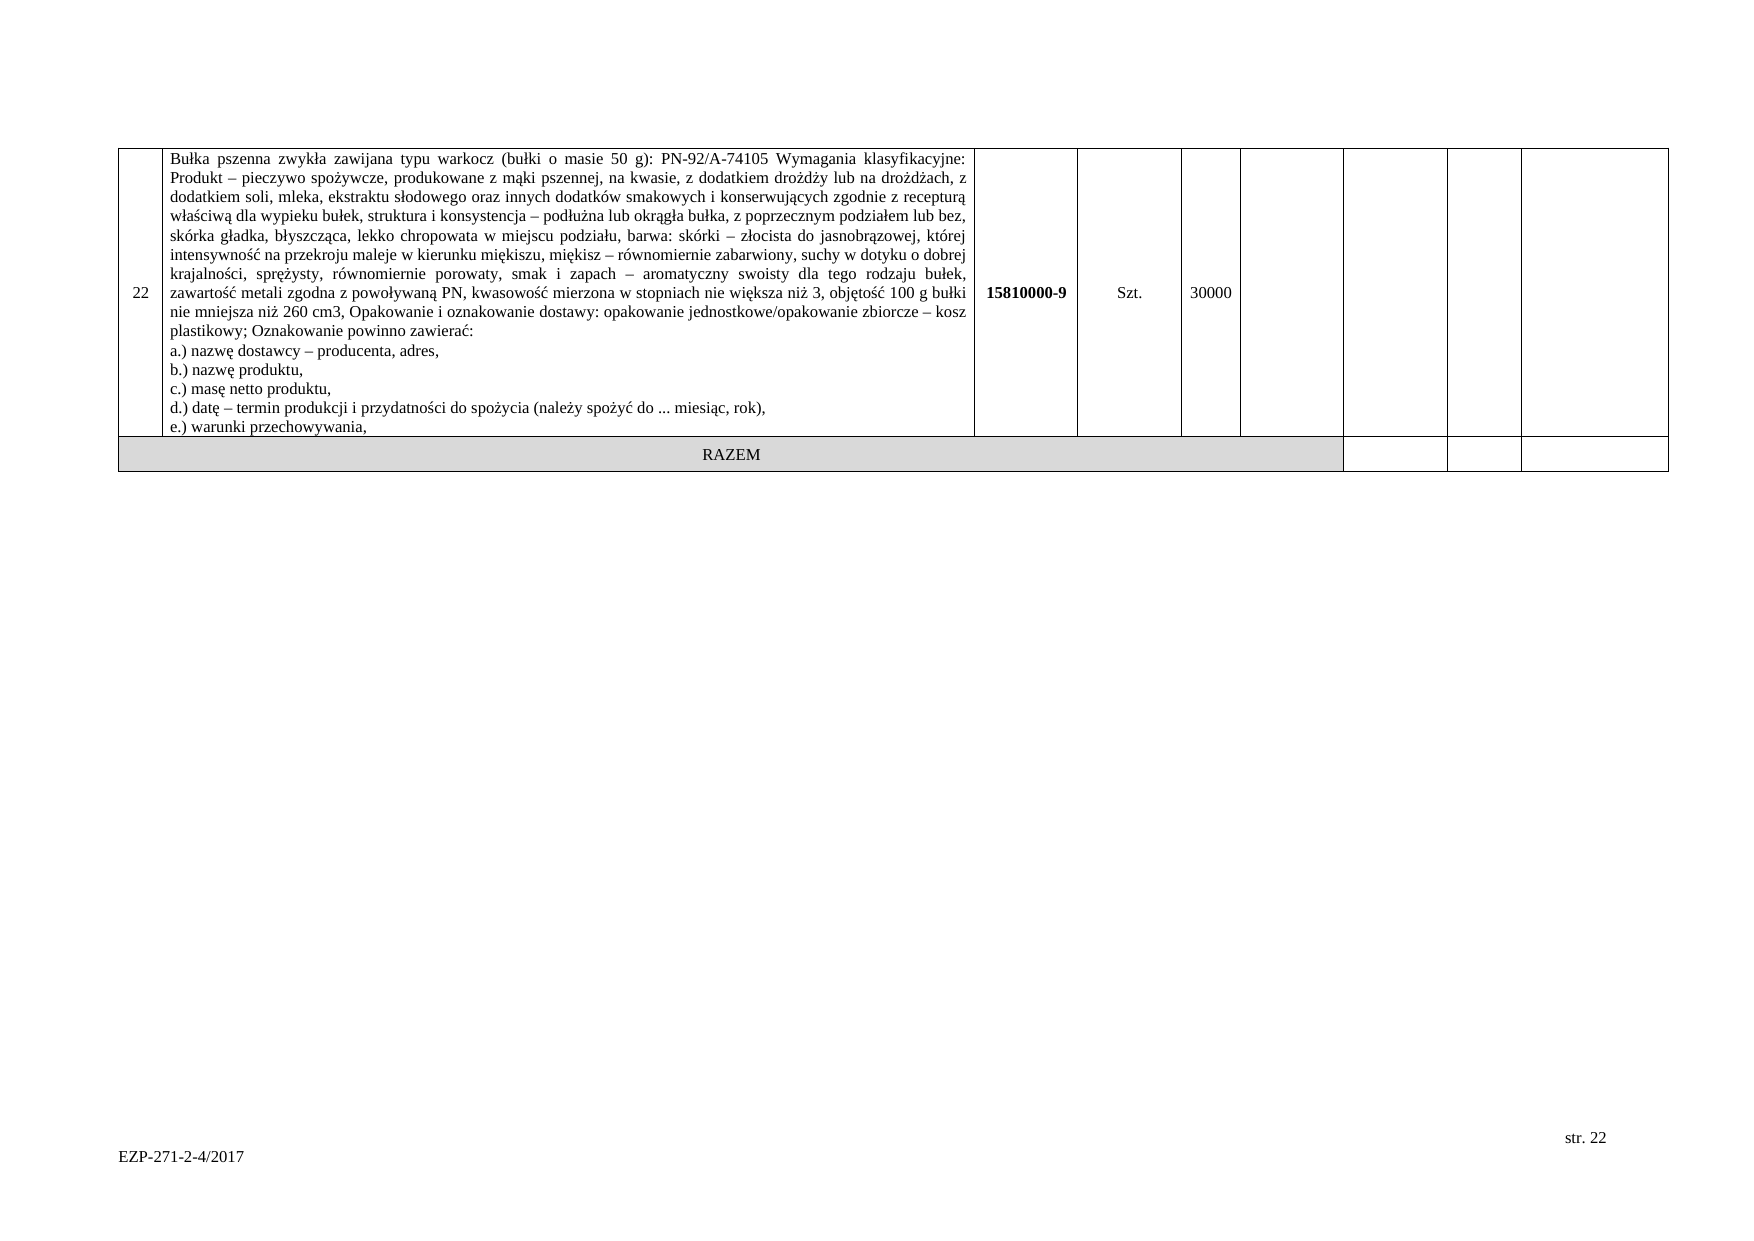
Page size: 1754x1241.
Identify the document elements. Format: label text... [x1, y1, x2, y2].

table_cell [1522, 437, 1668, 471]
table_cell [1522, 149, 1668, 436]
table_cell 30000 [1182, 149, 1240, 436]
table_cell 15810000-9 [975, 149, 1077, 436]
table_cell [1448, 437, 1521, 471]
table_cell [1448, 149, 1521, 436]
table_cell RAZEM [119, 437, 1343, 471]
table_cell [1344, 437, 1447, 471]
table_cell Szt. [1078, 149, 1181, 436]
table_cell [1344, 149, 1447, 436]
table_cell Bułka pszenna zwykła zawijana typu warkocz (bułki o masie 50 g): PN-92/A-74105 Wymagania klasyfikacyjne: Produkt – pieczywo spożywcze, produkowane z mąki pszennej, na kwasie, z dodatkiem drożdży lub na drożdżach, z dodatkiem soli, mleka, ekstraktu słodowego oraz innych dodatków smakowych i konserwujących zgodnie z recepturą właściwą dla wypieku bułek, struktura i konsystencja – podłużna lub okrągła bułka, z poprzecznym podziałem lub bez, skórka gładka, błyszcząca, lekko chropowata w miejscu podziału, barwa: skórki – złocista do jasnobrązowej, której intensywność na przekroju maleje w kierunku miękiszu, miękisz – równomiernie zabarwiony, suchy w dotyku o dobrej krajalności, sprężysty, równomiernie porowaty, smak i zapach – aromatyczny swoisty dla tego rodzaju bułek, zawartość metali zgodna z powoływaną PN, kwasowość mierzona w stopniach nie większa niż 3, objętość 100 g bułki nie mniejsza niż 260 cm3, Opakowanie i oznakowanie dostawy: opakowanie jednostkowe/opakowanie zbiorcze – kosz plastikowy; Oznakowanie powinno zawierać: a.) nazwę dostawcy – producenta, adres, b.) nazwę produktu, c.) masę netto produktu, d.) datę – termin produkcji i przydatności do spożycia (należy spożyć do ... miesiąc, rok), e.) warunki przechowywania, [163, 149, 974, 436]
table_cell [1241, 149, 1343, 436]
table_cell 22 [119, 149, 162, 436]
